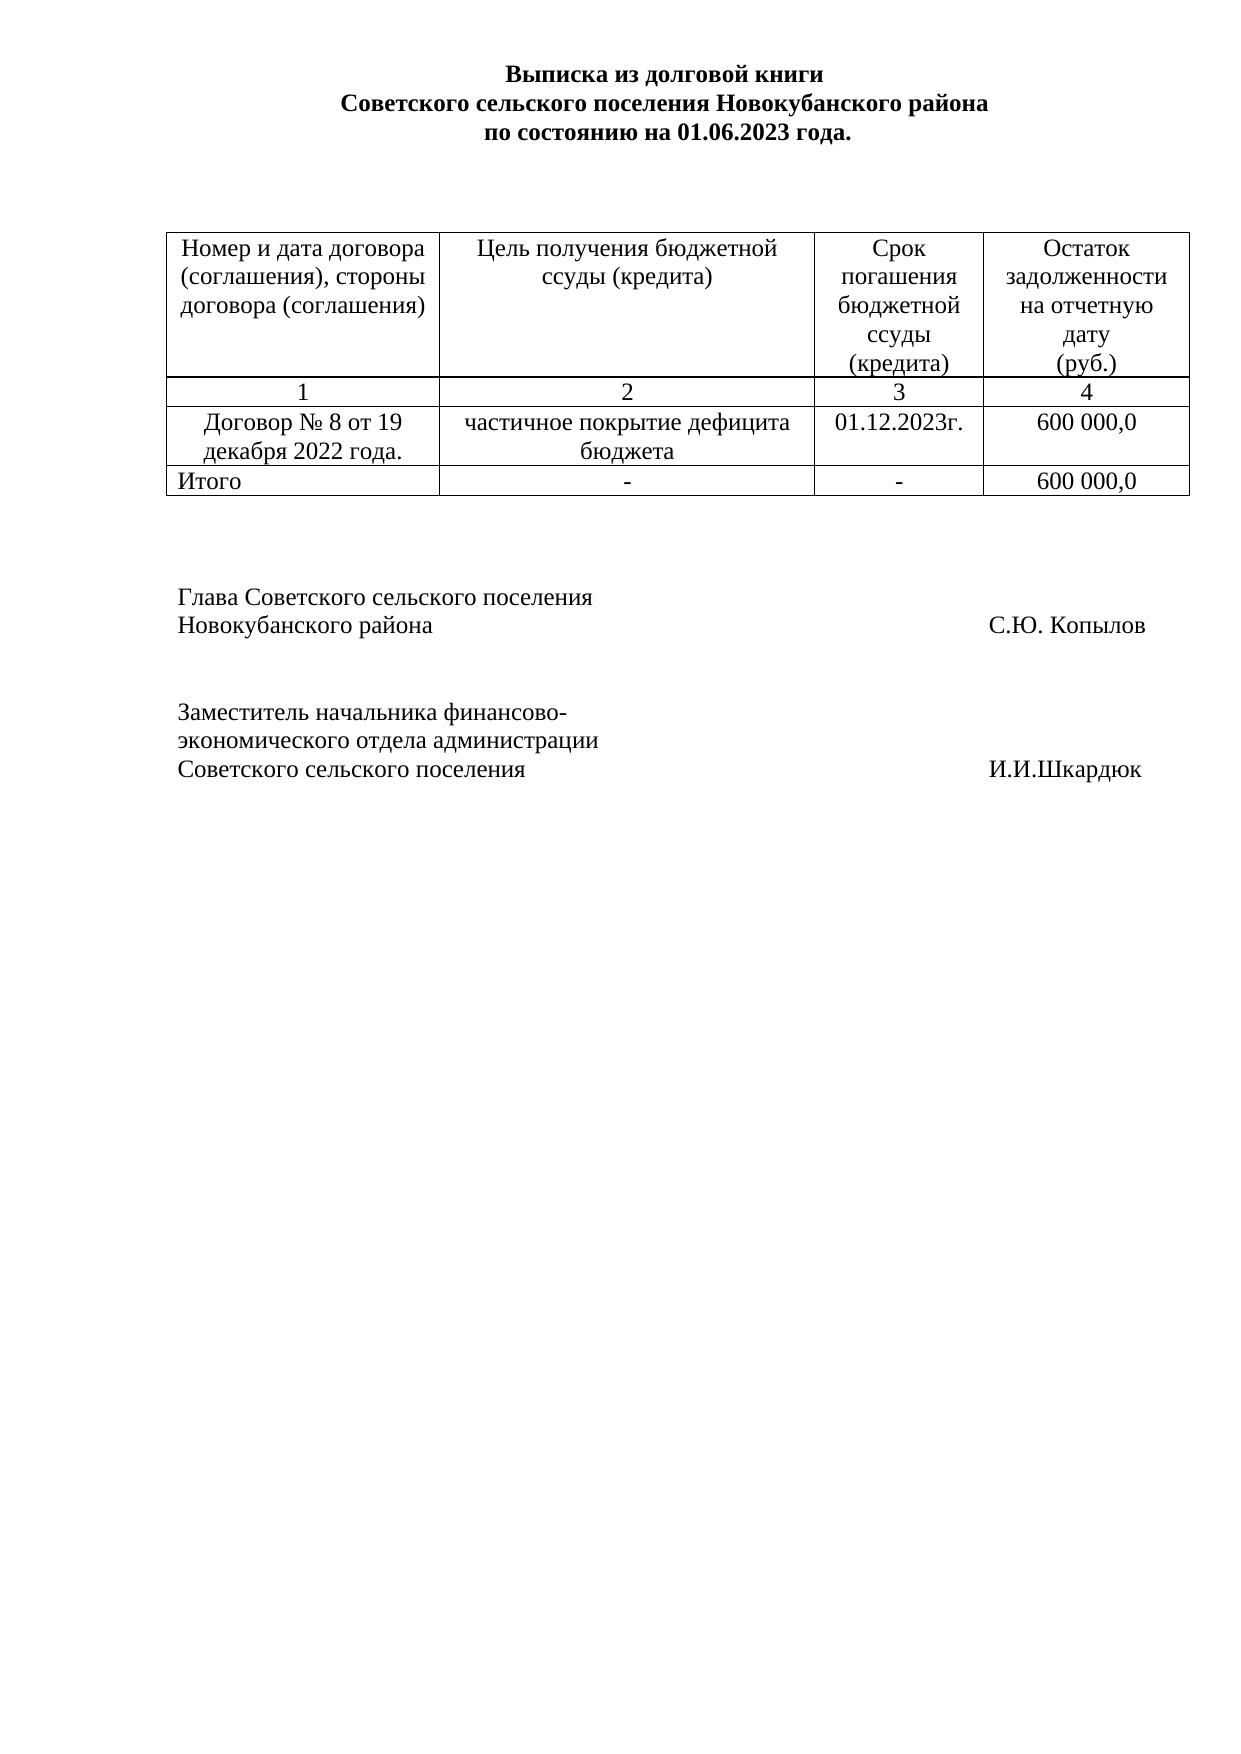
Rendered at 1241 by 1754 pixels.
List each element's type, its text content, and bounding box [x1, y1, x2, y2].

table_cell Договор № 8 от 19 декабря 2022 года. [167, 407, 439, 465]
table_cell 4 [984, 378, 1189, 406]
table_header Цель получения бюджетной ссуды (кредита) [440, 233, 814, 376]
table_header Номер и дата договора (соглашения), стороны договора (соглашения) [167, 233, 439, 376]
table_cell Итого [167, 466, 439, 494]
text Новокубанского района С.Ю. Копылов [177, 611, 1152, 639]
text Глава Советского сельского поселения [177, 582, 1152, 611]
table_cell 3 [815, 378, 983, 406]
table_cell 2 [440, 378, 814, 406]
table_cell 600 000,0 [984, 407, 1189, 465]
text экономического отдела администрации [177, 726, 1152, 754]
table_header Остаток задолженности на отчетную дату (руб.) [984, 233, 1189, 376]
table_cell 1 [167, 378, 439, 406]
text Выписка из долговой книги [177, 59, 1152, 88]
text Заместитель начальника финансово- [177, 697, 1152, 726]
table_cell - [440, 466, 814, 494]
table_cell частичное покрытие дефицита бюджета [440, 407, 814, 465]
table_header Срок погашения бюджетной ссуды (кредита) [815, 233, 983, 376]
text по состоянию на 01.06.2023 года. [177, 117, 1152, 145]
table_cell - [815, 466, 983, 494]
text Советского сельского поселения Новокубанского района [177, 88, 1152, 117]
table_cell 600 000,0 [984, 466, 1189, 494]
table_cell 01.12.2023г. [815, 407, 983, 465]
text Советского сельского поселения И.И.Шкардюк [177, 754, 1152, 783]
